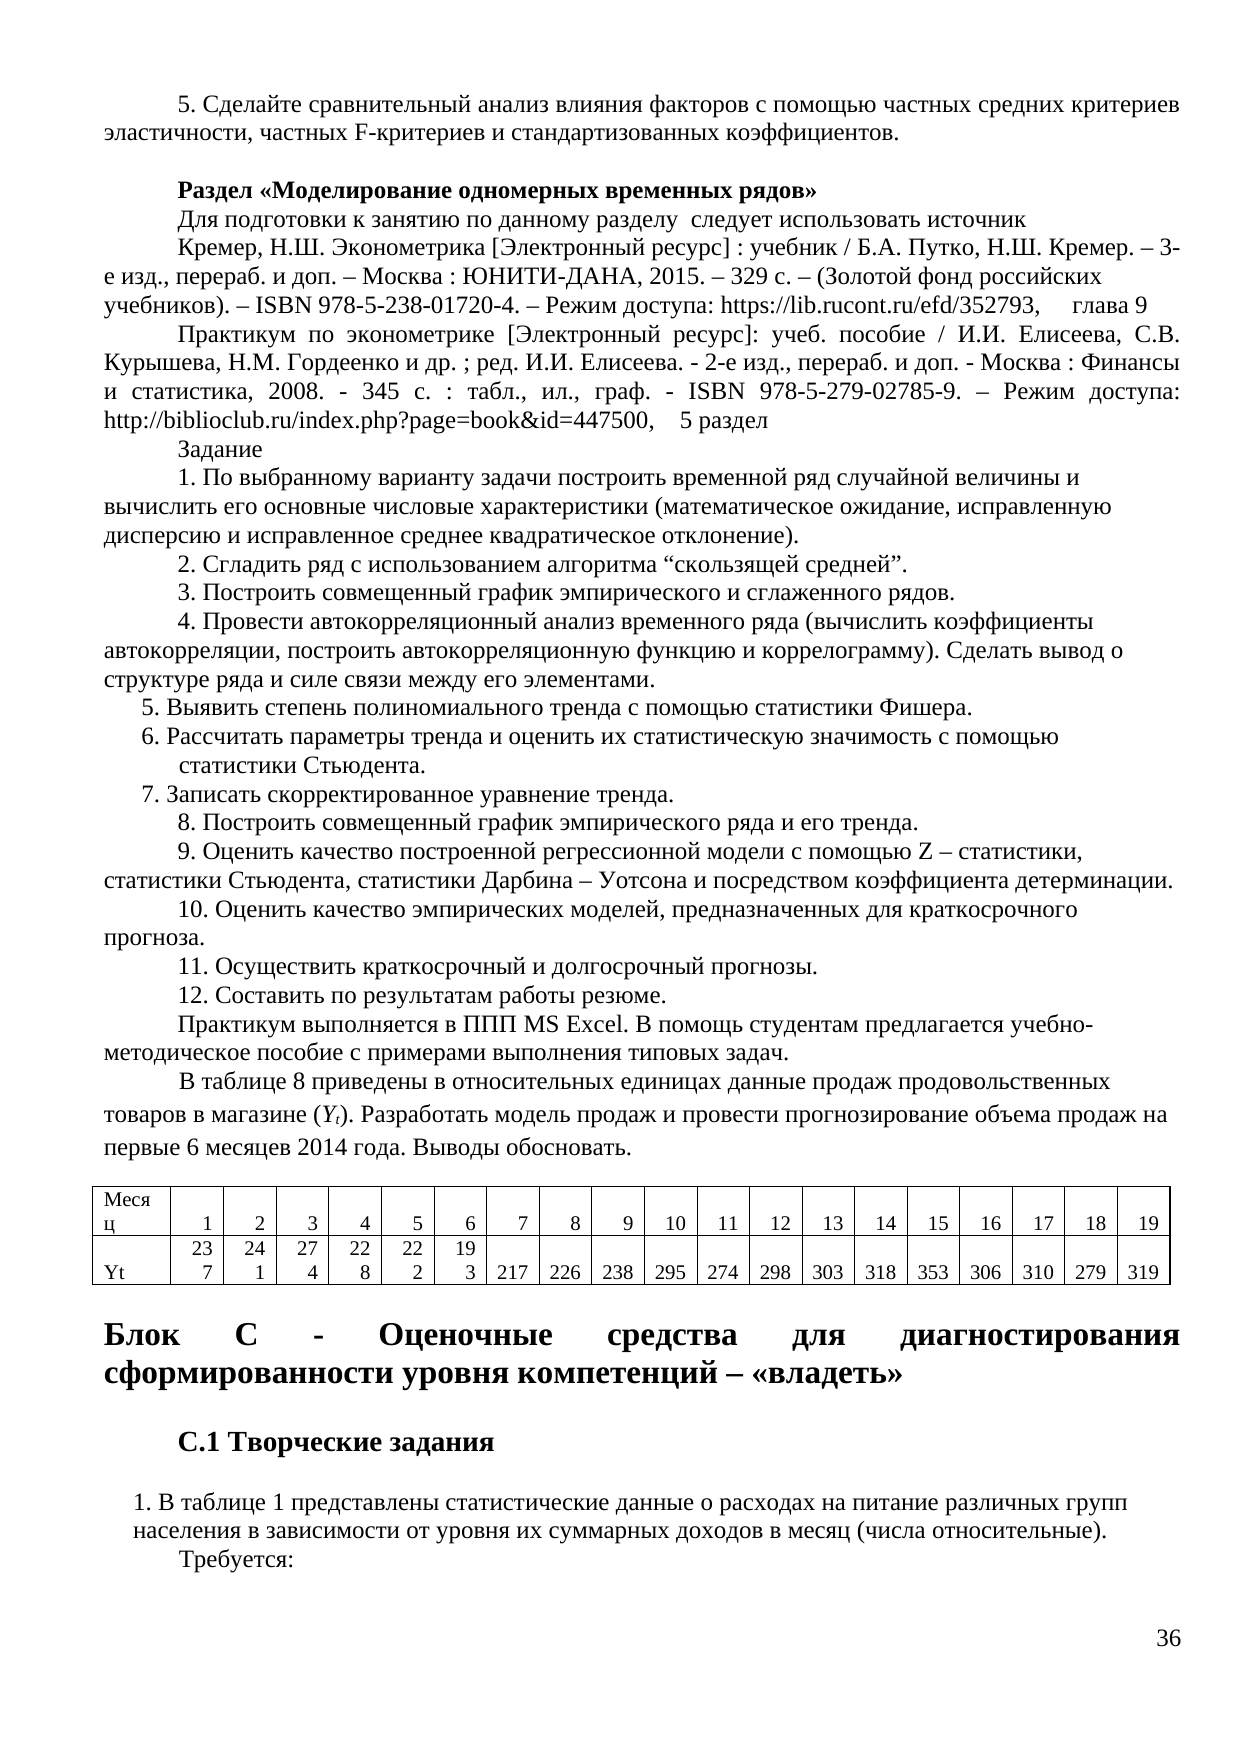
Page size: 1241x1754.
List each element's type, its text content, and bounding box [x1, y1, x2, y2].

text Для подготовки к занятию по данному разделу следует использовать источник [103, 204, 1181, 232]
table_header 2 [224, 1187, 276, 1235]
table_cell 241 [224, 1236, 276, 1284]
table_header Месяц [93, 1187, 170, 1235]
list Провести автокорреляционный анализ временного ряда (вычислить коэффициенты автокорреляции, построить автокорреляционную функцию и коррелограмму). Сделать вывод о структуре ряда и силе связи между его элементами. [103, 606, 1181, 692]
table_header 12 [750, 1187, 802, 1235]
table_header 15 [908, 1187, 959, 1235]
table_cell 298 [750, 1236, 802, 1284]
table_header 1 [171, 1187, 223, 1235]
list Оценить качество эмпирических моделей, предназначенных для краткосрочного прогноза. [103, 894, 1181, 951]
list Рассчитать параметры тренда и оценить их статистическую значимость с помощью статистики Стьюдента. [141, 721, 1181, 779]
table_header 11 [698, 1187, 749, 1235]
table_cell 318 [855, 1236, 907, 1284]
table_header 3 [277, 1187, 328, 1235]
text Задание [103, 434, 1181, 462]
table_cell 310 [1013, 1236, 1064, 1284]
list Построить совмещенный график эмпирического и сглаженного рядов. [103, 577, 1181, 606]
table_cell 237 [171, 1236, 223, 1284]
list Записать скорректированное уравнение тренда. [141, 779, 1181, 807]
table_header 17 [1013, 1187, 1064, 1235]
table_cell 353 [908, 1236, 959, 1284]
table_cell 226 [540, 1236, 591, 1284]
list Выявить степень полиномиального тренда с помощью статистики Фишера. [141, 692, 1181, 721]
text 1. В таблице 1 представлены статистические данные о расходах на питание различных групп населения в зависимости от уровня их суммарных доходов в месяц (числа относительные). [133, 1487, 1181, 1544]
text Раздел «Моделирование одномерных временных рядов» [103, 175, 1181, 204]
text 5. Сделайте сравнительный анализ влияния факторов с помощью частных средних критериев эластичности, частных F-критериев и стандартизованных коэффициентов. [103, 89, 1181, 146]
list Составить по результатам работы резюме. [103, 980, 1181, 1009]
table_cell 193 [435, 1236, 486, 1284]
table_cell Yt [93, 1236, 170, 1284]
table_cell 274 [698, 1236, 749, 1284]
list Построить совмещенный график эмпирического ряда и его тренда. [103, 807, 1181, 836]
table_cell 217 [487, 1236, 539, 1284]
table_cell 228 [329, 1236, 381, 1284]
table_header 13 [803, 1187, 854, 1235]
list По выбранному варианту задачи построить временной ряд случайной величины и вычислить его основные числовые характеристики (математическое ожидание, исправленную дисперсию и исправленное среднее квадратическое отклонение). [103, 462, 1181, 549]
subtitle Блок С - Оценочные средства для диагностирования сформированности уровня компетенций – «владеть» [103, 1314, 1181, 1391]
table_header 5 [382, 1187, 434, 1235]
table_cell 274 [277, 1236, 328, 1284]
table_header 16 [960, 1187, 1012, 1235]
table_header 14 [855, 1187, 907, 1235]
list Сгладить ряд с использованием алгоритма “скользящей средней”. [103, 549, 1181, 577]
text Практикум по эконометрике [Электронный ресурс]: учеб. пособие / И.И. Елисеева, С.В. Курышева, Н.М. Гордеенко и др. ; ред. И.И. Елисеева. - 2-е изд., перераб. и доп. - Москва : Финансы и статистика, 2008. - 345 с. : табл., ил., граф. - ISBN 978-5-279-02785-9. – Режим доступа: http://biblioclub.ru/index.php?page=book&id=447500, 5 раздел [103, 319, 1181, 434]
table_cell 303 [803, 1236, 854, 1284]
table_header 9 [592, 1187, 644, 1235]
table_header 18 [1065, 1187, 1117, 1235]
table_cell 279 [1065, 1236, 1117, 1284]
table_cell 238 [592, 1236, 644, 1284]
table_header 10 [645, 1187, 697, 1235]
text Требуется: [103, 1544, 1181, 1573]
table_header 6 [435, 1187, 486, 1235]
table_cell 306 [960, 1236, 1012, 1284]
table_header 7 [487, 1187, 539, 1235]
table_header 4 [329, 1187, 381, 1235]
text С.1 Творческие задания [103, 1424, 1181, 1458]
text В таблице 8 приведены в относительных единицах данные продаж продовольственных товаров в магазине (Yt). Разработать модель продаж и провести прогнозирование объема продаж на первые 6 месяцев 2014 года. Выводы обосновать. [103, 1066, 1181, 1161]
list Практикум выполняется в ППП MS Excel. В помощь студентам предлагается учебно-методическое пособие c примерами выполнения типовых задач. [103, 1009, 1181, 1066]
table_cell 319 [1118, 1236, 1169, 1284]
table_header 19 [1118, 1187, 1169, 1235]
table_cell 295 [645, 1236, 697, 1284]
table_cell 222 [382, 1236, 434, 1284]
text Кремер, Н.Ш. Эконометрика [Электронный ресурс] : учебник / Б.А. Путко, Н.Ш. Кремер. – 3-е изд., перераб. и доп. – Москва : ЮНИТИ-ДАНА, 2015. – 329 с. – (Золотой фонд российских учебников). – ISBN 978-5-238-01720-4. – Режим доступа: https://lib.rucont.ru/efd/352793, глава 9 [103, 232, 1181, 319]
list Осуществить краткосрочный и долгосрочный прогнозы. [103, 951, 1181, 980]
table_header 8 [540, 1187, 591, 1235]
list Оценить качество построенной регрессионной модели с помощью Z – статистики, статистики Стьюдента, статистики Дарбина – Уотсона и посредством коэффициента детерминации. [103, 836, 1181, 894]
